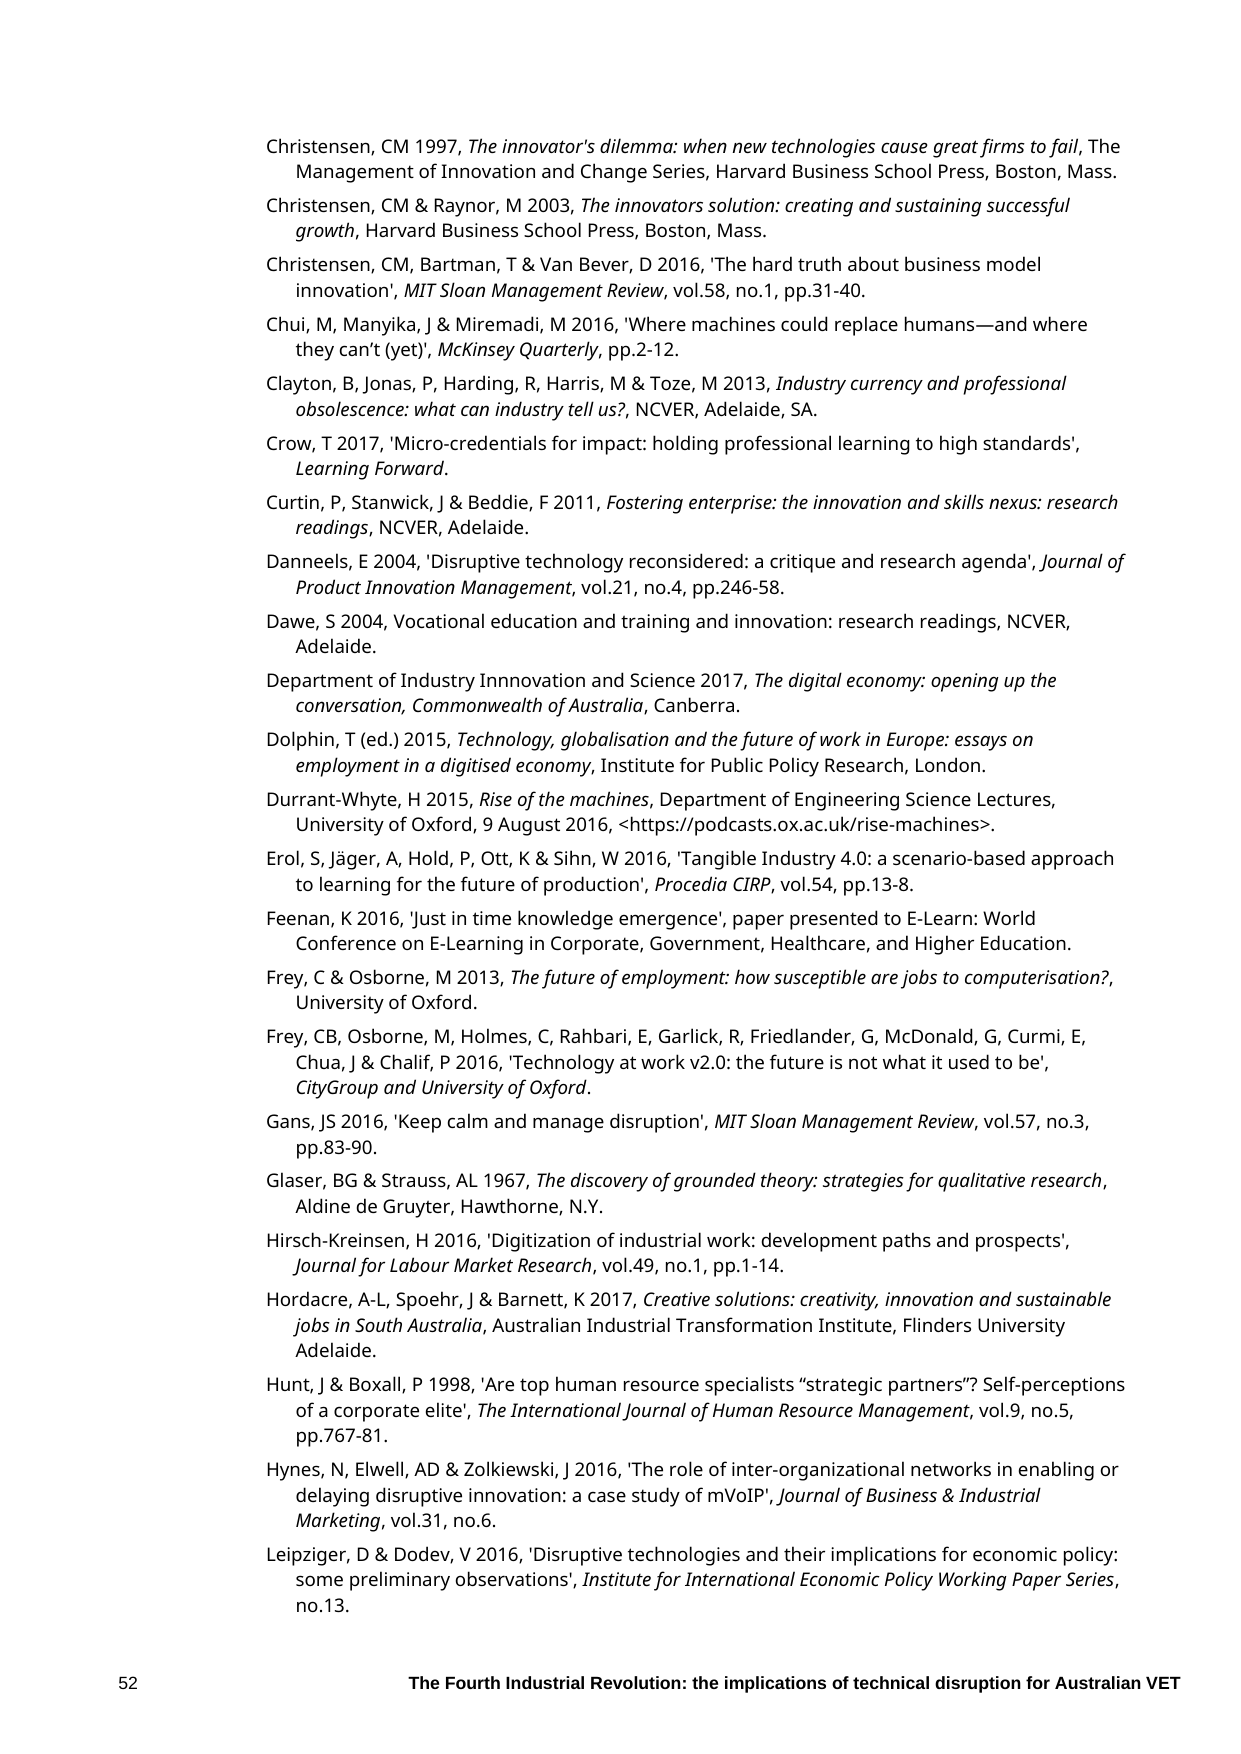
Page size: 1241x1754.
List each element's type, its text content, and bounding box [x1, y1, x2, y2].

text Erol, S, Jäger, A, Hold, P, Ott, K & Sihn, W 2016, 'Tangible Industry 4.0: a scenario-based approach to learning for the future of production', Procedia CIRP, vol.54, pp.13-8. [266, 845, 1131, 896]
text Frey, CB, Osborne, M, Holmes, C, Rahbari, E, Garlick, R, Friedlander, G, McDonald, G, Curmi, E, Chua, J & Chalif, P 2016, 'Technology at work v2.0: the future is not what it used to be', CityGroup and University of Oxford. [266, 1023, 1131, 1100]
text Feenan, K 2016, 'Just in time knowledge emergence', paper presented to E-Learn: World Conference on E-Learning in Corporate, Government, Healthcare, and Higher Education. [266, 905, 1131, 956]
text Chui, M, Manyika, J & Miremadi, M 2016, 'Where machines could replace humans—and where they can’t (yet)', McKinsey Quarterly, pp.2-12. [266, 311, 1131, 362]
text Hordacre, A-L, Spoehr, J & Barnett, K 2017, Creative solutions: creativity, innovation and sustainable jobs in South Australia, Australian Industrial Transformation Institute, Flinders University Adelaide. [266, 1287, 1131, 1363]
text Christensen, CM, Bartman, T & Van Bever, D 2016, 'The hard truth about business model innovation', MIT Sloan Management Review, vol.58, no.1, pp.31-40. [266, 252, 1131, 303]
text Glaser, BG & Strauss, AL 1967, The discovery of grounded theory: strategies for qualitative research, Aldine de Gruyter, Hawthorne, N.Y. [266, 1168, 1131, 1219]
text Department of Industry Innnovation and Science 2017, The digital economy: opening up the conversation, Commonwealth of Australia, Canberra. [266, 667, 1131, 718]
text Durrant-Whyte, H 2015, Rise of the machines, Department of Engineering Science Lectures, University of Oxford, 9 August 2016, <https://podcasts.ox.ac.uk/rise-machines>. [266, 786, 1131, 837]
text Hunt, J & Boxall, P 1998, 'Are top human resource specialists “strategic partners”? Self-perceptions of a corporate elite', The International Journal of Human Resource Management, vol.9, no.5, pp.767-81. [266, 1371, 1131, 1448]
text Christensen, CM 1997, The innovator's dilemma: when new technologies cause great firms to fail, The Management of Innovation and Change Series, Harvard Business School Press, Boston, Mass. [266, 133, 1131, 184]
text Clayton, B, Jonas, P, Harding, R, Harris, M & Toze, M 2013, Industry currency and professional obsolescence: what can industry tell us?, NCVER, Adelaide, SA. [266, 370, 1131, 421]
text Hynes, N, Elwell, AD & Zolkiewski, J 2016, 'The role of inter-organizational networks in enabling or delaying disruptive innovation: a case study of mVoIP', Journal of Business & Industrial Marketing, vol.31, no.6. [266, 1456, 1131, 1533]
text Christensen, CM & Raynor, M 2003, The innovators solution: creating and sustaining successful growth, Harvard Business School Press, Boston, Mass. [266, 192, 1131, 243]
text Hirsch-Kreinsen, H 2016, 'Digitization of industrial work: development paths and prospects', Journal for Labour Market Research, vol.49, no.1, pp.1-14. [266, 1227, 1131, 1278]
text Dawe, S 2004, Vocational education and training and innovation: research readings, NCVER, Adelaide. [266, 608, 1131, 659]
text Danneels, E 2004, 'Disruptive technology reconsidered: a critique and research agenda', Journal of Product Innovation Management, vol.21, no.4, pp.246-58. [266, 548, 1131, 599]
text Dolphin, T (ed.) 2015, Technology, globalisation and the future of work in Europe: essays on employment in a digitised economy, Institute for Public Policy Research, London. [266, 727, 1131, 778]
text Curtin, P, Stanwick, J & Beddie, F 2011, Fostering enterprise: the innovation and skills nexus: research readings, NCVER, Adelaide. [266, 489, 1131, 540]
text Gans, JS 2016, 'Keep calm and manage disruption', MIT Sloan Management Review, vol.57, no.3, pp.83-90. [266, 1108, 1131, 1159]
text Leipziger, D & Dodev, V 2016, 'Disruptive technologies and their implications for economic policy: some preliminary observations', Institute for International Economic Policy Working Paper Series, no.13. [266, 1541, 1131, 1618]
text Crow, T 2017, 'Micro-credentials for impact: holding professional learning to high standards', Learning Forward. [266, 430, 1131, 481]
text Frey, C & Osborne, M 2013, The future of employment: how susceptible are jobs to computerisation?, University of Oxford. [266, 964, 1131, 1015]
